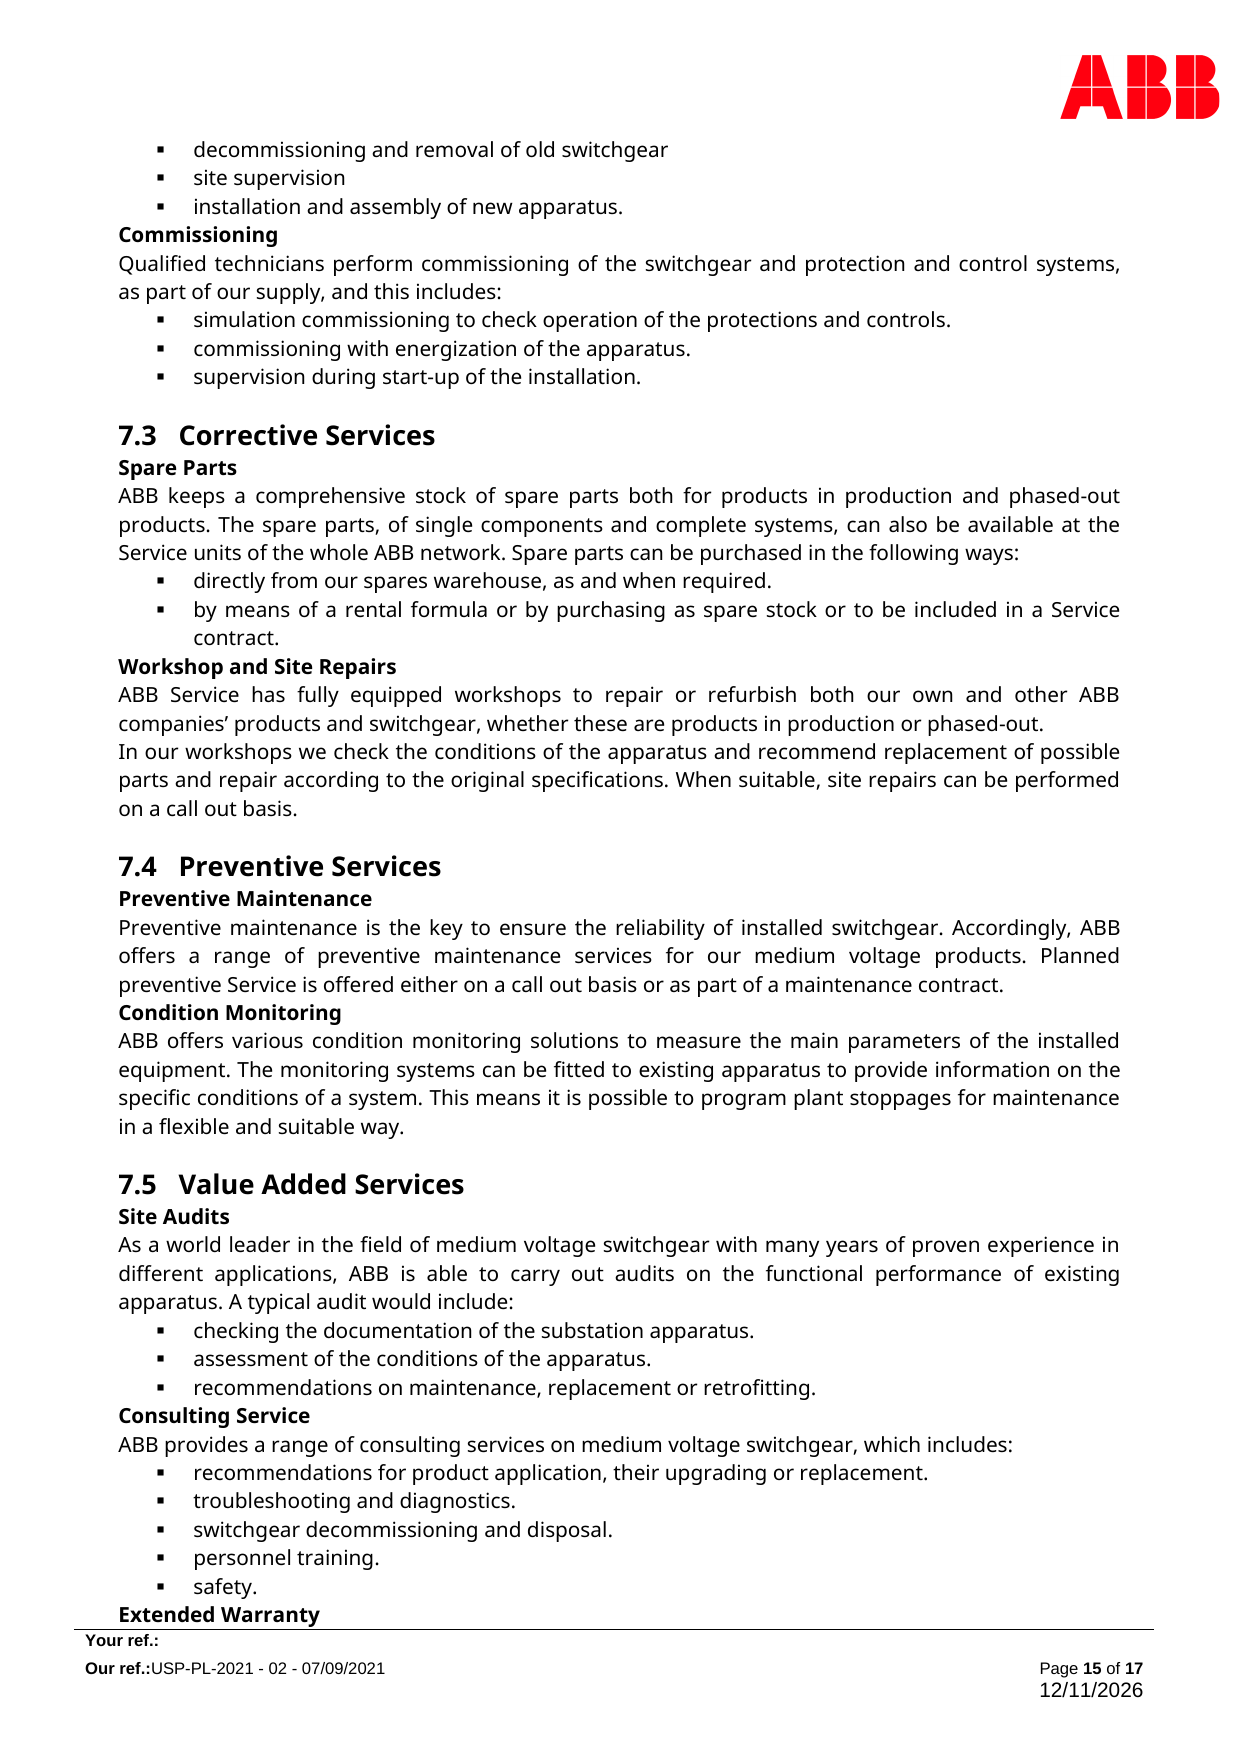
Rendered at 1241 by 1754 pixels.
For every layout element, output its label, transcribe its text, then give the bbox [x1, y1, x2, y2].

text ABB Service has fully equipped workshops to repair or refurbish both our own and other ABB companies’ products and switchgear, whether these are products in production or phased-out. [118, 680, 1122, 737]
list switchgear decommissioning and disposal. [156, 1515, 1122, 1543]
list checking the documentation of the substation apparatus. [156, 1316, 1122, 1344]
list recommendations on maintenance, replacement or retrofitting. [156, 1373, 1122, 1401]
text Spare Parts [118, 453, 1122, 481]
list troubleshooting and diagnostics. [156, 1487, 1122, 1515]
subtitle Value Added Services [118, 1165, 1122, 1202]
text Preventive maintenance is the key to ensure the reliability of installed switchgear. Accordingly, ABB offers a range of preventive maintenance services for our medium voltage products. Planned preventive Service is offered either on a call out basis or as part of a maintenance contract. [118, 913, 1122, 998]
text Workshop and Site Repairs [118, 652, 1122, 680]
list decommissioning and removal of old switchgear [156, 135, 1122, 163]
list directly from our spares warehouse, as and when required. [156, 567, 1122, 595]
list installation and assembly of new apparatus. [156, 192, 1122, 220]
list site supervision [156, 163, 1122, 192]
list commissioning with energization of the apparatus. [156, 334, 1122, 362]
list supervision during start-up of the installation. [156, 362, 1122, 391]
text As a world leader in the field of medium voltage switchgear with many years of proven experience in different applications, ABB is able to carry out audits on the functional performance of existing apparatus. A typical audit would include: [118, 1231, 1122, 1316]
text Preventive Maintenance [118, 884, 1122, 913]
list personnel training. [156, 1543, 1122, 1572]
list recommendations for product application, their upgrading or replacement. [156, 1458, 1122, 1487]
text Condition Monitoring [118, 998, 1122, 1027]
text ABB offers various condition monitoring solutions to measure the main parameters of the installed equipment. The monitoring systems can be fitted to existing apparatus to provide information on the specific conditions of a system. This means it is possible to program plant stoppages for maintenance in a flexible and suitable way. [118, 1027, 1122, 1140]
text ABB provides a range of consulting services on medium voltage switchgear, which includes: [118, 1430, 1122, 1458]
list assessment of the conditions of the apparatus. [156, 1344, 1122, 1373]
text Consulting Service [118, 1401, 1122, 1430]
text Commissioning [118, 220, 1122, 249]
picture [1058, 55, 1220, 119]
list safety. [156, 1572, 1122, 1600]
text Extended Warranty [118, 1600, 1122, 1629]
text Qualified technicians perform commissioning of the switchgear and protection and control systems, as part of our supply, and this includes: [118, 249, 1122, 306]
subtitle Preventive Services [118, 847, 1122, 884]
text ABB keeps a comprehensive stock of spare parts both for products in production and phased-out products. The spare parts, of single components and complete systems, can also be available at the Service units of the whole ABB network. Spare parts can be purchased in the following ways: [118, 481, 1122, 567]
list by means of a rental formula or by purchasing as spare stock or to be included in a Service contract. [156, 595, 1122, 652]
list simulation commissioning to check operation of the protections and controls. [156, 306, 1122, 334]
text Site Audits [118, 1202, 1122, 1231]
subtitle Corrective Services [118, 416, 1122, 453]
text In our workshops we check the conditions of the apparatus and recommend replacement of possible parts and repair according to the original specifications. When suitable, site repairs can be performed on a call out basis. [118, 737, 1122, 822]
